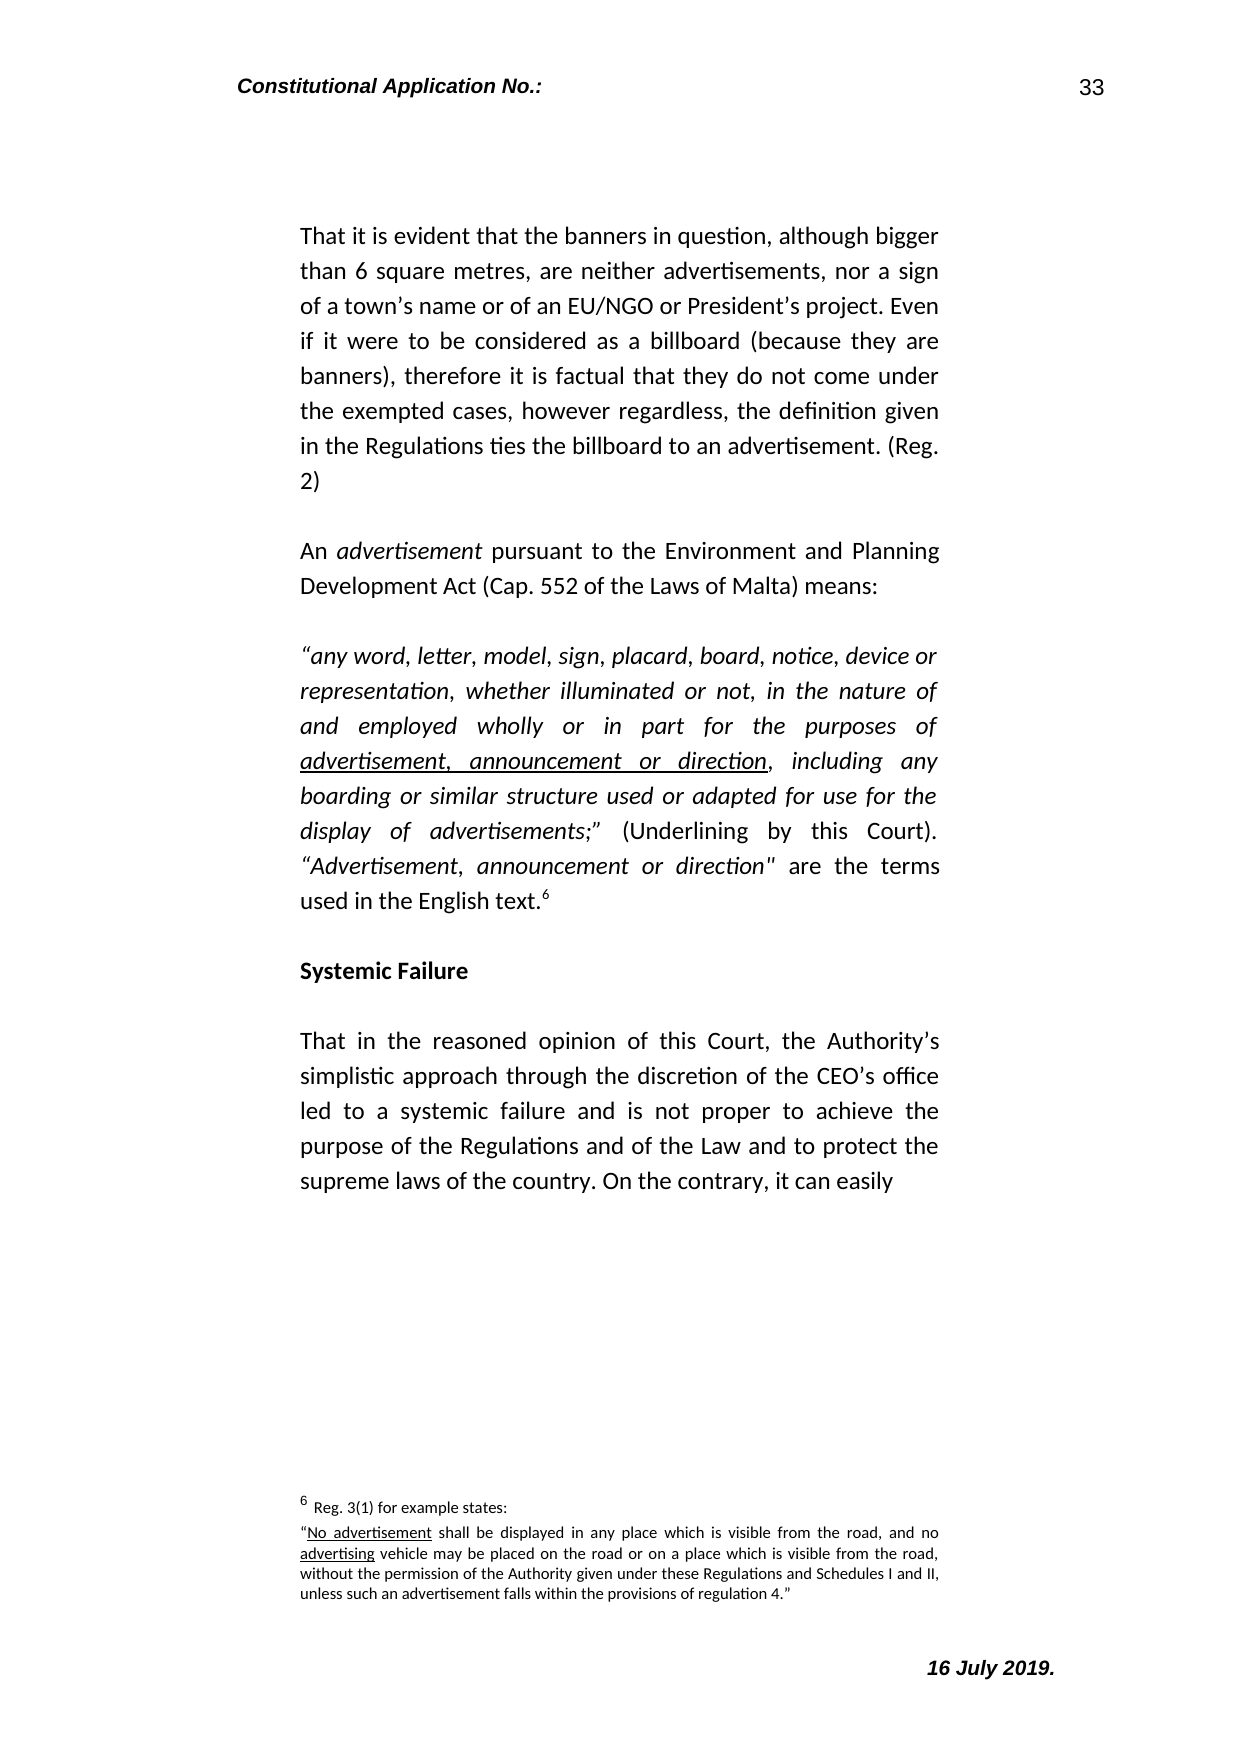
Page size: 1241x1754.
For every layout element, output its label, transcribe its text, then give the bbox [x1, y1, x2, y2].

text “any word, letter, model, sign, placard, board, notice, device or representation, whether illuminated or not, in the nature of and employed wholly or in part for the purposes of advertisement, announcement or direction, including any boarding or similar structure used or adapted for use for the display of advertisements;” (Underlining by this Court). “Advertisement, announcement or direction" are the terms used in the English text. [300, 640, 940, 916]
text That it is evident that the banners in question, although bigger than 6 square metres, are neither advertisements, nor a sign of a town’s name or of an EU/NGO or President’s project. Even if it were to be considered as a billboard (because they are banners), therefore it is factual that they do not come under the exempted cases, however regardless, the definition given in the Regulations ties the billboard to an advertisement. (Reg. 2) [300, 220, 940, 496]
subtitle Systemic Failure [300, 955, 940, 986]
text An advertisement pursuant to the Environment and Planning Development Act (Cap. 552 of the Laws of Malta) means: [300, 535, 940, 601]
text That in the reasoned opinion of this Court, the Authority’s simplistic approach through the discretion of the CEO’s office led to a systemic failure and is not proper to achieve the purpose of the Regulations and of the Law and to protect the supreme laws of the country. On the contrary, it can easily [300, 1025, 940, 1196]
